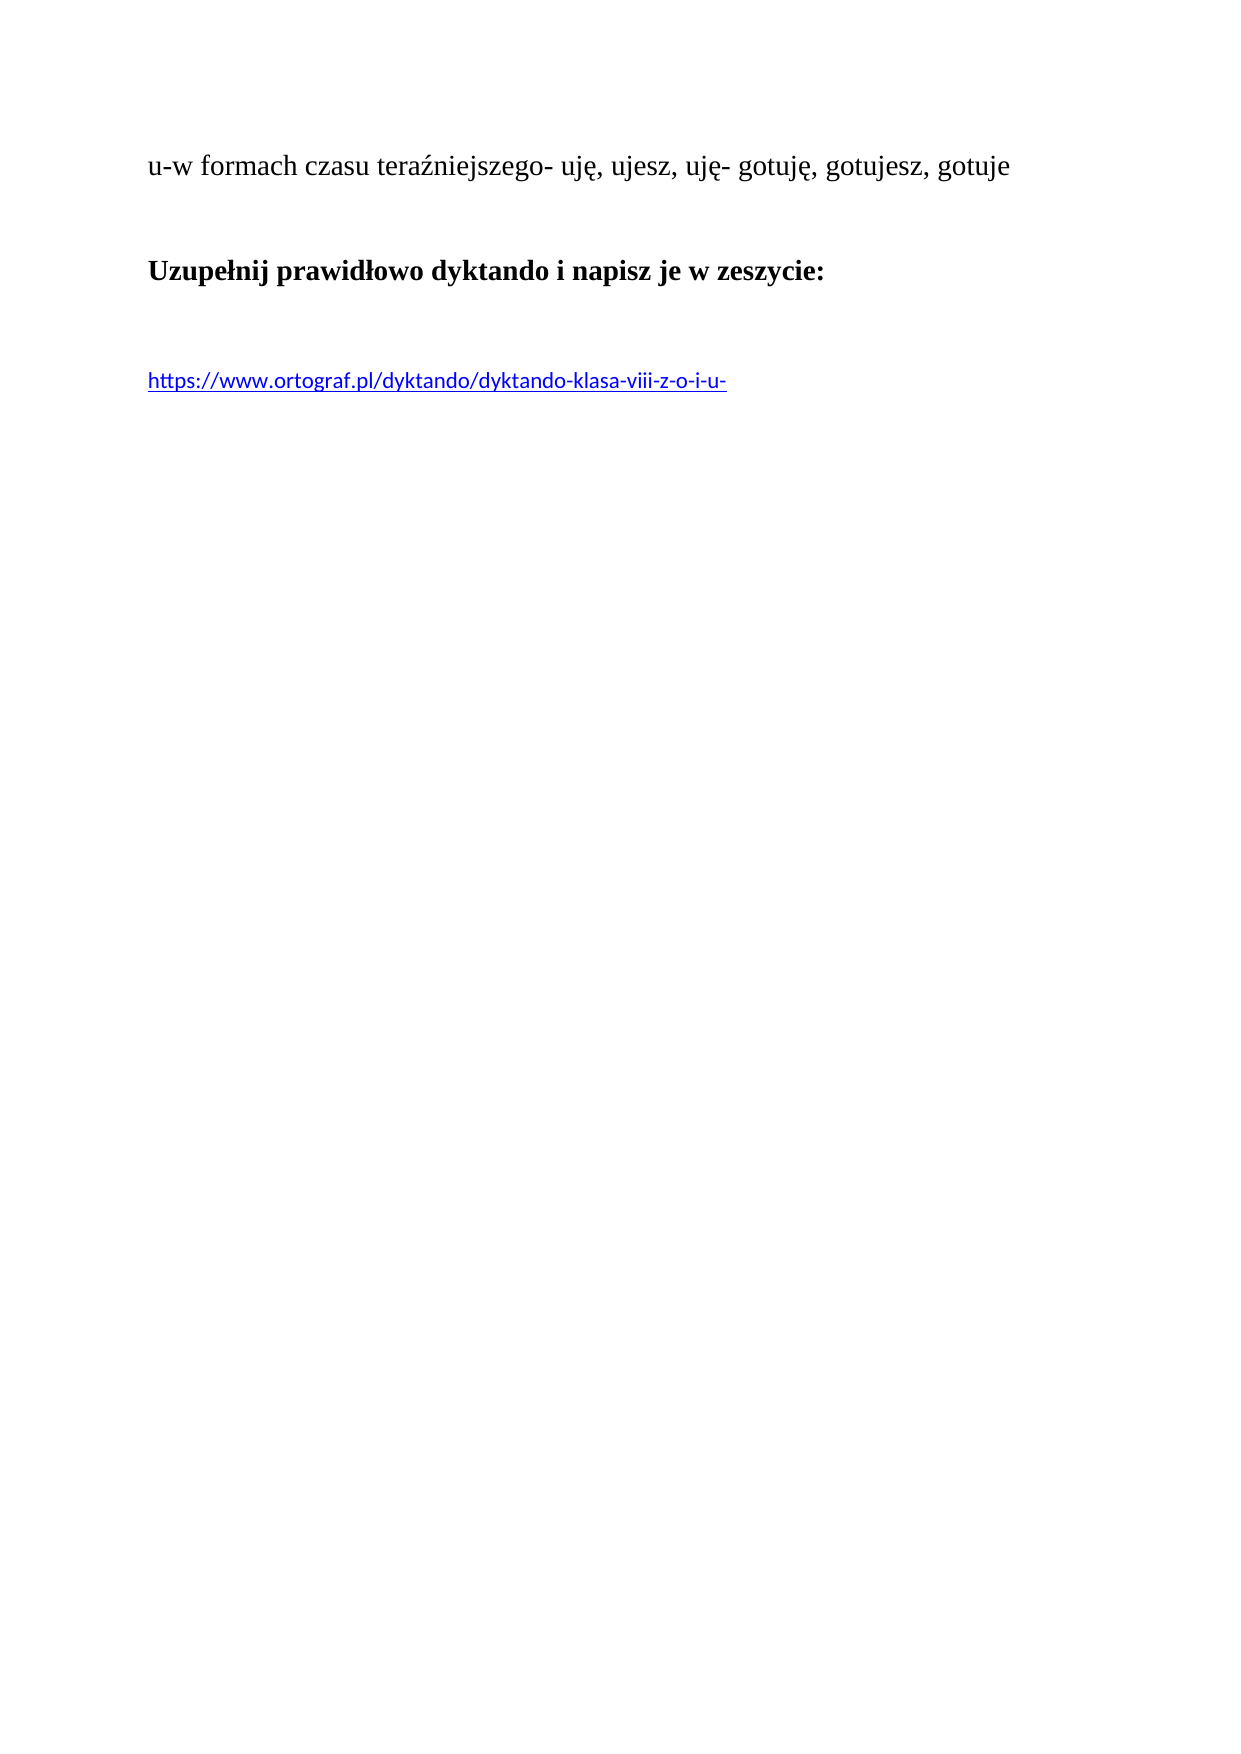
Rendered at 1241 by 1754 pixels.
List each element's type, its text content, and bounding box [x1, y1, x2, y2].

text https://www.ortograf.pl/dyktando/dyktando-klasa-viii-z-o-i-u- [148, 367, 1093, 395]
text Uzupełnij prawidłowo dyktando i napisz je w zeszycie: [148, 253, 1093, 287]
text u-w formach czasu teraźniejszego- uję, ujesz, uję- gotuję, gotujesz, gotuje [148, 148, 1093, 181]
